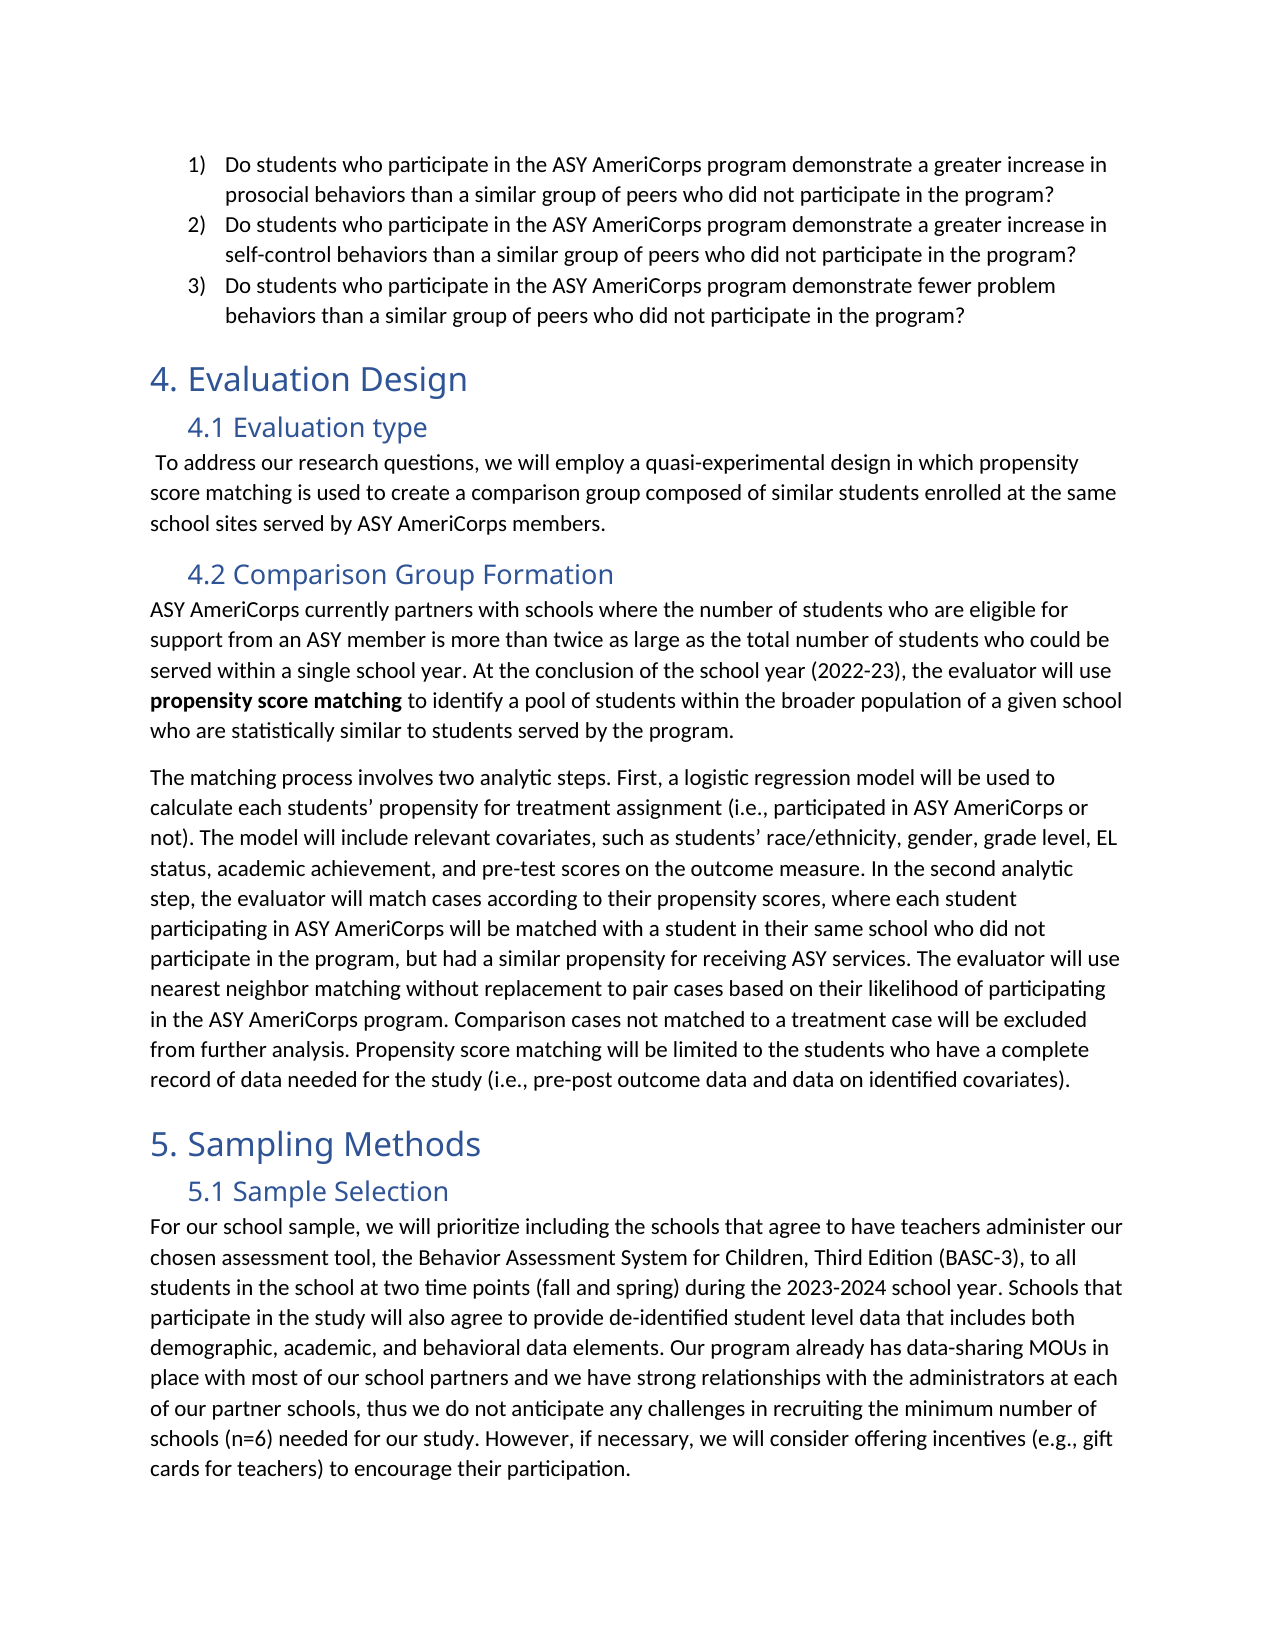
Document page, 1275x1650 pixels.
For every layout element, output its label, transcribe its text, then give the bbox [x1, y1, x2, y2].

list Do students who participate in the ASY AmeriCorps program demonstrate a greater increase in self-control behaviors than a similar group of peers who did not participate in the program? [187, 210, 1125, 269]
text The matching process involves two analytic steps. First, a logistic regression model will be used to calculate each students’ propensity for treatment assignment (i.e., participated in ASY AmeriCorps or not). The model will include relevant covariates, such as students’ race/ethnicity, gender, grade level, EL status, academic achievement, and pre-test scores on the outcome measure. In the second analytic step, the evaluator will match cases according to their propensity scores, where each student participating in ASY AmeriCorps will be matched with a student in their same school who did not participate in the program, but had a similar propensity for receiving ASY services. The evaluator will use nearest neighbor matching without replacement to pair cases based on their likelihood of participating in the ASY AmeriCorps program. Comparison cases not matched to a treatment case will be excluded from further analysis. Propensity score matching will be limited to the students who have a complete record of data needed for the study (i.e., pre-post outcome data and data on identified covariates). [150, 763, 1125, 1093]
subtitle 4.2 Comparison Group Formation [187, 556, 1125, 592]
list Do students who participate in the ASY AmeriCorps program demonstrate fewer problem behaviors than a similar group of peers who did not participate in the program? [187, 271, 1125, 329]
subtitle 4.1 Evaluation type [187, 408, 1125, 445]
text To address our research questions, we will employ a quasi-experimental design in which propensity score matching is used to create a comparison group composed of similar students enrolled at the same school sites served by ASY AmeriCorps members. [150, 448, 1125, 537]
text For our school sample, we will prioritize including the schools that agree to have teachers administer our chosen assessment tool, the Behavior Assessment System for Children, Third Edition (BASC-3), to all students in the school at two time points (fall and spring) during the 2023-2024 school year. Schools that participate in the study will also agree to provide de-identified student level data that includes both demographic, academic, and behavioral data elements. Our program already has data-sharing MOUs in place with most of our school partners and we have strong relationships with the administrators at each of our partner schools, thus we do not anticipate any challenges in recruiting the minimum number of schools (n=6) needed for our study. However, if necessary, we will consider offering incentives (e.g., gift cards for teachers) to encourage their participation. [150, 1212, 1125, 1482]
subtitle Sampling Methods [150, 1120, 1125, 1166]
text ASY AmeriCorps currently partners with schools where the number of students who are eligible for support from an ASY member is more than twice as large as the total number of students who could be served within a single school year. At the conclusion of the school year (2022-23), the evaluator will use propensity score matching to identify a pool of students within the broader population of a given school who are statistically similar to students served by the program. [150, 595, 1125, 744]
list Do students who participate in the ASY AmeriCorps program demonstrate a greater increase in prosocial behaviors than a similar group of peers who did not participate in the program? [187, 150, 1125, 208]
subtitle 5.1 Sample Selection [187, 1173, 1125, 1209]
subtitle Evaluation Design [150, 356, 1125, 402]
